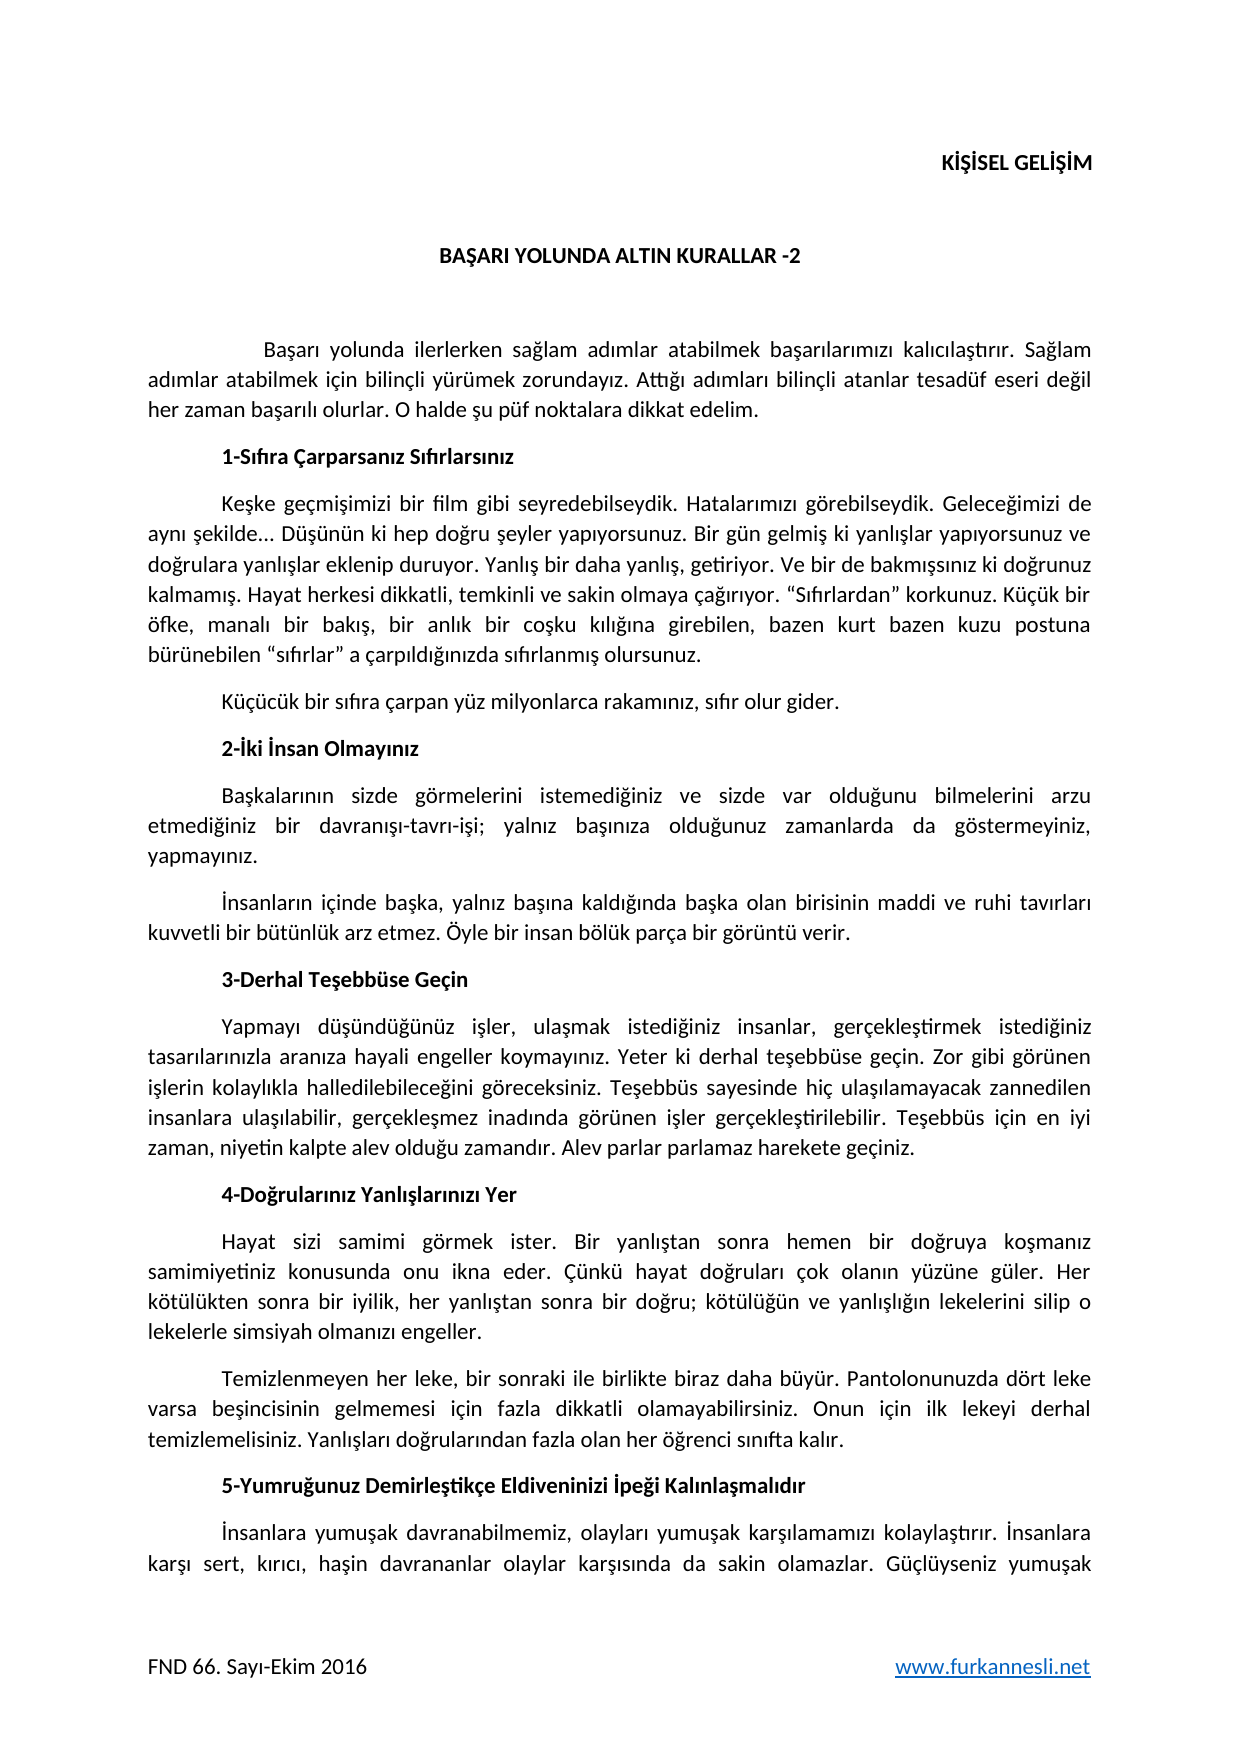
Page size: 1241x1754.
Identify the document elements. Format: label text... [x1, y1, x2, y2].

text Hayat sizi samimi görmek ister. Bir yanlıştan sonra hemen bir doğruya koşmanız samimiyetiniz konusunda onu ikna eder. Çünkü hayat doğruları çok olanın yüzüne güler. Her kötülükten sonra bir iyilik, her yanlıştan sonra bir doğru; kötülüğün ve yanlışlığın lekelerini silip o lekelerle simsiyah olmanızı engeller. [148, 1227, 1093, 1345]
text Başkalarının sizde görmelerini istemediğiniz ve sizde var olduğunu bilmelerini arzu etmediğiniz bir davranışı-tavrı-işi; yalnız başınıza olduğunuz zamanlarda da göstermeyiniz, yapmayınız. [148, 781, 1093, 869]
text Temizlenmeyen her leke, bir sonraki ile birlikte biraz daha büyür. Pantolonunuzda dört leke varsa beşincisinin gelmemesi için fazla dikkatli olamayabilirsiniz. Onun için ilk lekeyi derhal temizlemelisiniz. Yanlışları doğrularından fazla olan her öğrenci sınıfta kalır. [148, 1364, 1093, 1453]
text Keşke geçmişimizi bir film gibi seyredebilseydik. Hatalarımızı görebilseydik. Geleceğimizi de aynı şekilde... Düşünün ki hep doğru şeyler yapıyorsunuz. Bir gün gelmiş ki yanlışlar yapıyorsunuz ve doğrulara yanlışlar eklenip duruyor. Yanlış bir daha yanlış, getiriyor. Ve bir de bakmışsınız ki doğrunuz kalmamış. Hayat herkesi dikkatli, temkinli ve sakin olmaya çağırıyor. “Sıfırlardan” korkunuz. Küçük bir öfke, manalı bir bakış, bir anlık bir coşku kılığına girebilen, bazen kurt bazen kuzu postuna bürünebilen “sıfırlar” a çarpıldığınızda sıfırlanmış olursunuz. [148, 489, 1093, 668]
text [148, 1518, 1093, 1577]
text KİŞİSEL GELİŞİM [148, 148, 1093, 176]
text 4-Doğrularınız Yanlışlarınızı Yer [148, 1180, 1093, 1208]
text 2-İki İnsan Olmayınız [148, 734, 1093, 762]
text Başarı yolunda ilerlerken sağlam adımlar atabilmek başarılarımızı kalıcılaştırır. Sağlam adımlar atabilmek için bilinçli yürümek zorundayız. Attığı adımları bilinçli atanlar tesadüf eseri değil her zaman başarılı olurlar. O halde şu püf noktalara dikkat edelim. [148, 335, 1093, 423]
text 3-Derhal Teşebbüse Geçin [148, 965, 1093, 993]
text BAŞARI YOLUNDA ALTIN KURALLAR -2 [148, 241, 1093, 269]
text 5-Yumruğunuz Demirleştikçe Eldiveninizi İpeği Kalınlaşmalıdır [148, 1472, 1093, 1499]
text İnsanların içinde başka, yalnız başına kaldığında başka olan birisinin maddi ve ruhi tavırları kuvvetli bir bütünlük arz etmez. Öyle bir insan bölük parça bir görüntü verir. [148, 888, 1093, 946]
text 1-Sıfıra Çarparsanız Sıfırlarsınız [148, 442, 1093, 470]
text Yapmayı düşündüğünüz işler, ulaşmak istediğiniz insanlar, gerçekleştirmek istediğiniz tasarılarınızla aranıza hayali engeller koymayınız. Yeter ki derhal teşebbüse geçin. Zor gibi görünen işlerin kolaylıkla halledilebileceğini göreceksiniz. Teşebbüs sayesinde hiç ulaşılamayacak zannedilen insanlara ulaşılabilir, gerçekleşmez inadında görünen işler gerçekleştirilebilir. Teşebbüs için en iyi zaman, niyetin kalpte alev olduğu zamandır. Alev parlar parlamaz harekete geçiniz. [148, 1012, 1093, 1161]
text Küçücük bir sıfıra çarpan yüz milyonlarca rakamınız, sıfır olur gider. [148, 687, 1093, 715]
